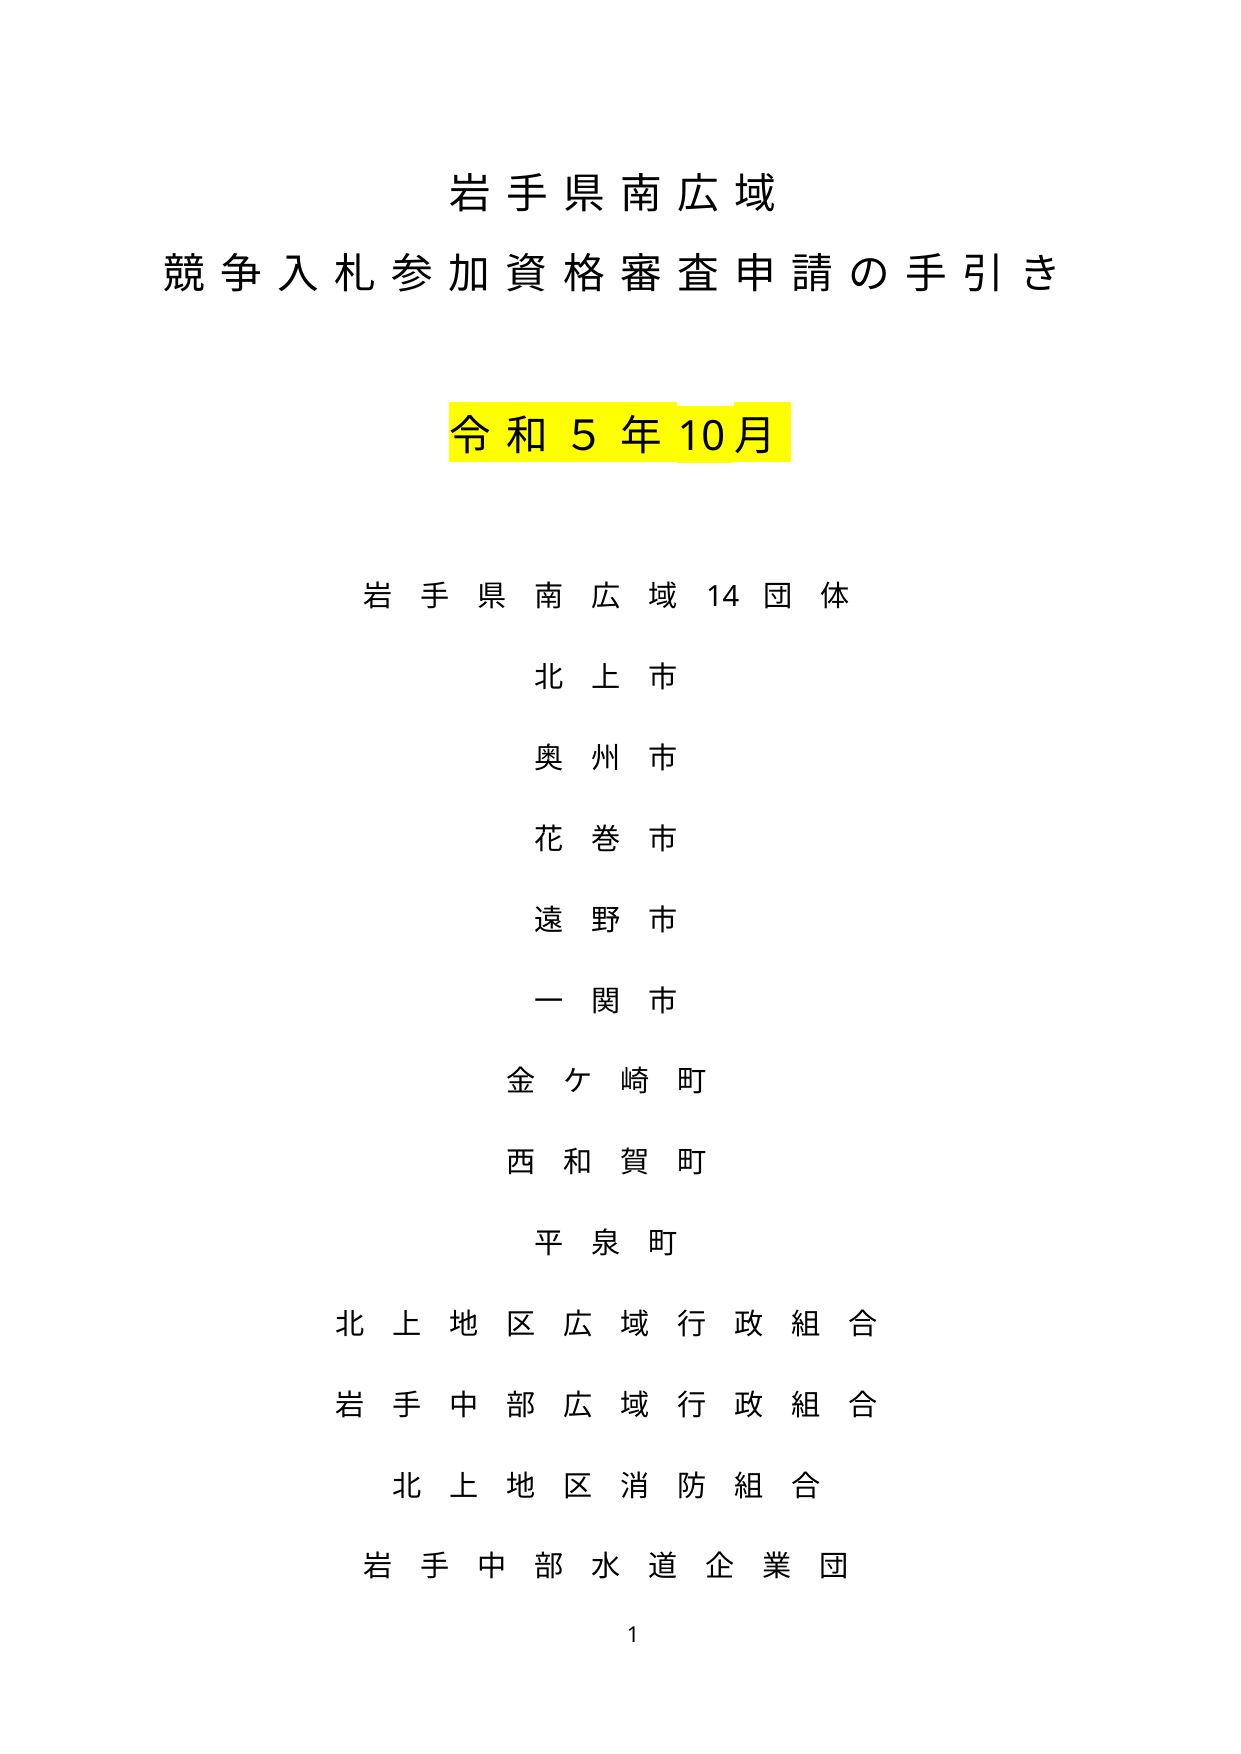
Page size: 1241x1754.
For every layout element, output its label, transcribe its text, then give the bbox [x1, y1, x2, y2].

text 花巻市 [149, 796, 1091, 877]
text 岩手中部水道企業団 [149, 1524, 1091, 1604]
text 西和賀町 [149, 1119, 1091, 1200]
text 令和５年10月 [149, 392, 1091, 473]
text 北上地区消防組合 [149, 1443, 1091, 1524]
text 競争入札参加資格審査申請の手引き [149, 230, 1091, 311]
text 遠野市 [149, 877, 1091, 958]
text 奥州市 [149, 715, 1091, 796]
text 岩手中部広域行政組合 [149, 1362, 1091, 1443]
text 北上市 [149, 634, 1091, 715]
text 岩手県南広域14団体 [149, 554, 1091, 634]
text 北上地区広域行政組合 [149, 1281, 1091, 1362]
text 金ケ崎町 [149, 1039, 1091, 1119]
text 平泉町 [149, 1200, 1091, 1281]
text 岩手県南広域 [149, 149, 1091, 230]
text 一関市 [149, 958, 1091, 1039]
